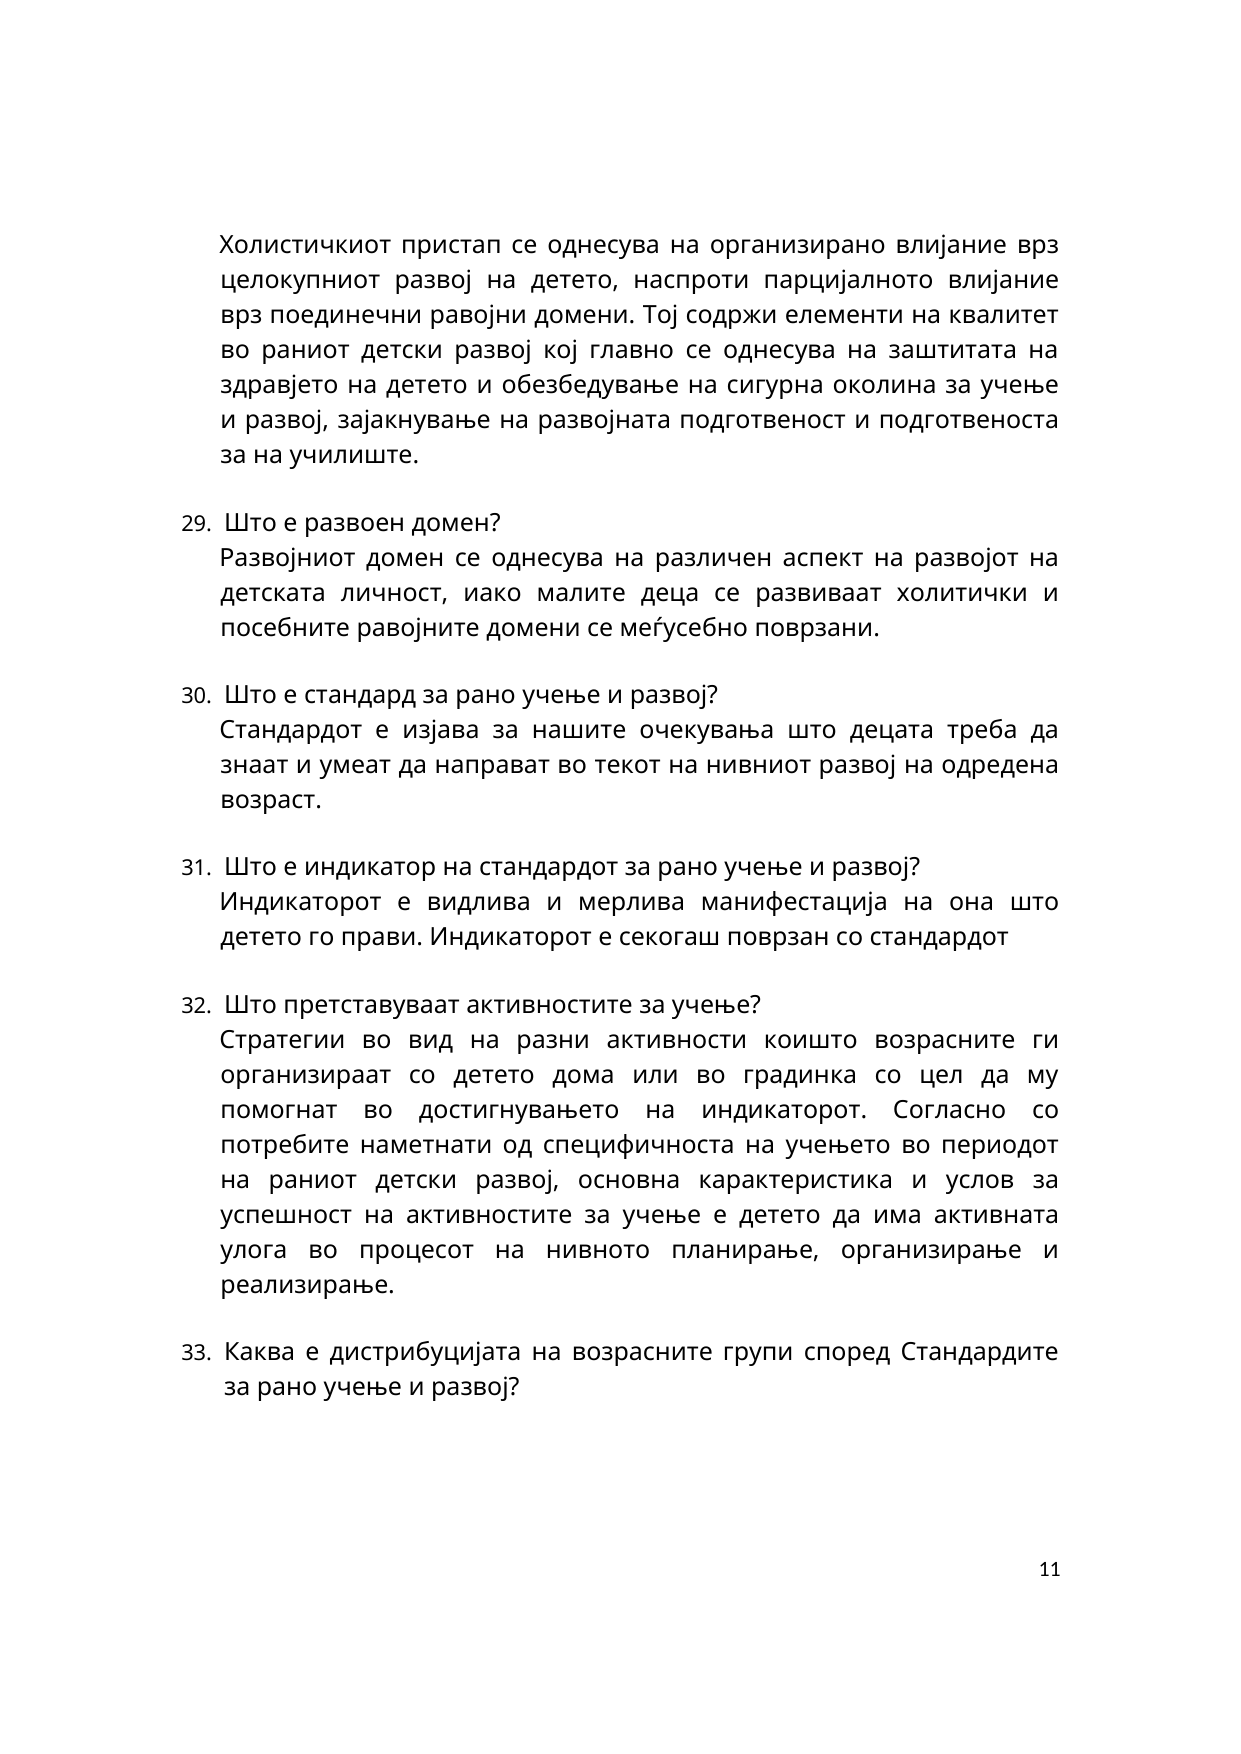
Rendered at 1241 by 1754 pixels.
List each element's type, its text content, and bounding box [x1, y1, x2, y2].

text Стандардот е изјава за нашите очекувања што децата треба да знаат и умеат да направат во текот на нивниот развој на одредена возраст. [219, 712, 1060, 816]
text Стратегии во вид на разни активности коишто возрасните ги организираат со детето дома или во градинка со цел да му помогнат во достигнувањето на индикаторот. Согласно со потребите наметнати од специфичноста на учењето во периодот на раниот детски развој, основна карактеристика и услов за успешност на активностите за учење е детето да има активната улога во процесот на нивното планирање, организирање и реализирање. [219, 1021, 1060, 1300]
list Што е стандард за рано учење и развој? [181, 677, 1060, 711]
text Индикаторот е видлива и мерлива манифестација на она што детето го прави. Индикаторот е секогаш поврзан со стандардот [219, 884, 1060, 953]
text Холистичкиот пристап се однесува на организирано влијание врз целокупниот развој на детето, наспроти парцијалното влијание врз поединечни равојни домени. Тој содржи елементи на квалитет во раниот детски развој коj главно се однесува на заштитата на здравјето на детето и обезбедување на сигурна околина за учење и развој, зајакнување на развојната подготвеност и подготвеноста за на училиште. [219, 227, 1060, 471]
list Што е индикатор на стандардот за рано учење и развој? [181, 849, 1060, 883]
list Каква е дистрибуцијата на возрасните групи според Стандардите за рано учење и развој? [181, 1333, 1060, 1403]
text Развојниот домен се однесува на различен аспект на развојот на детската личност, иако малите деца се развиваат холитички и посебните равојните домени се меѓусебно поврзани. [219, 539, 1060, 643]
list Што претставуваат активностите за учење? [181, 986, 1060, 1020]
list Што е развоен домен? [181, 504, 1060, 538]
